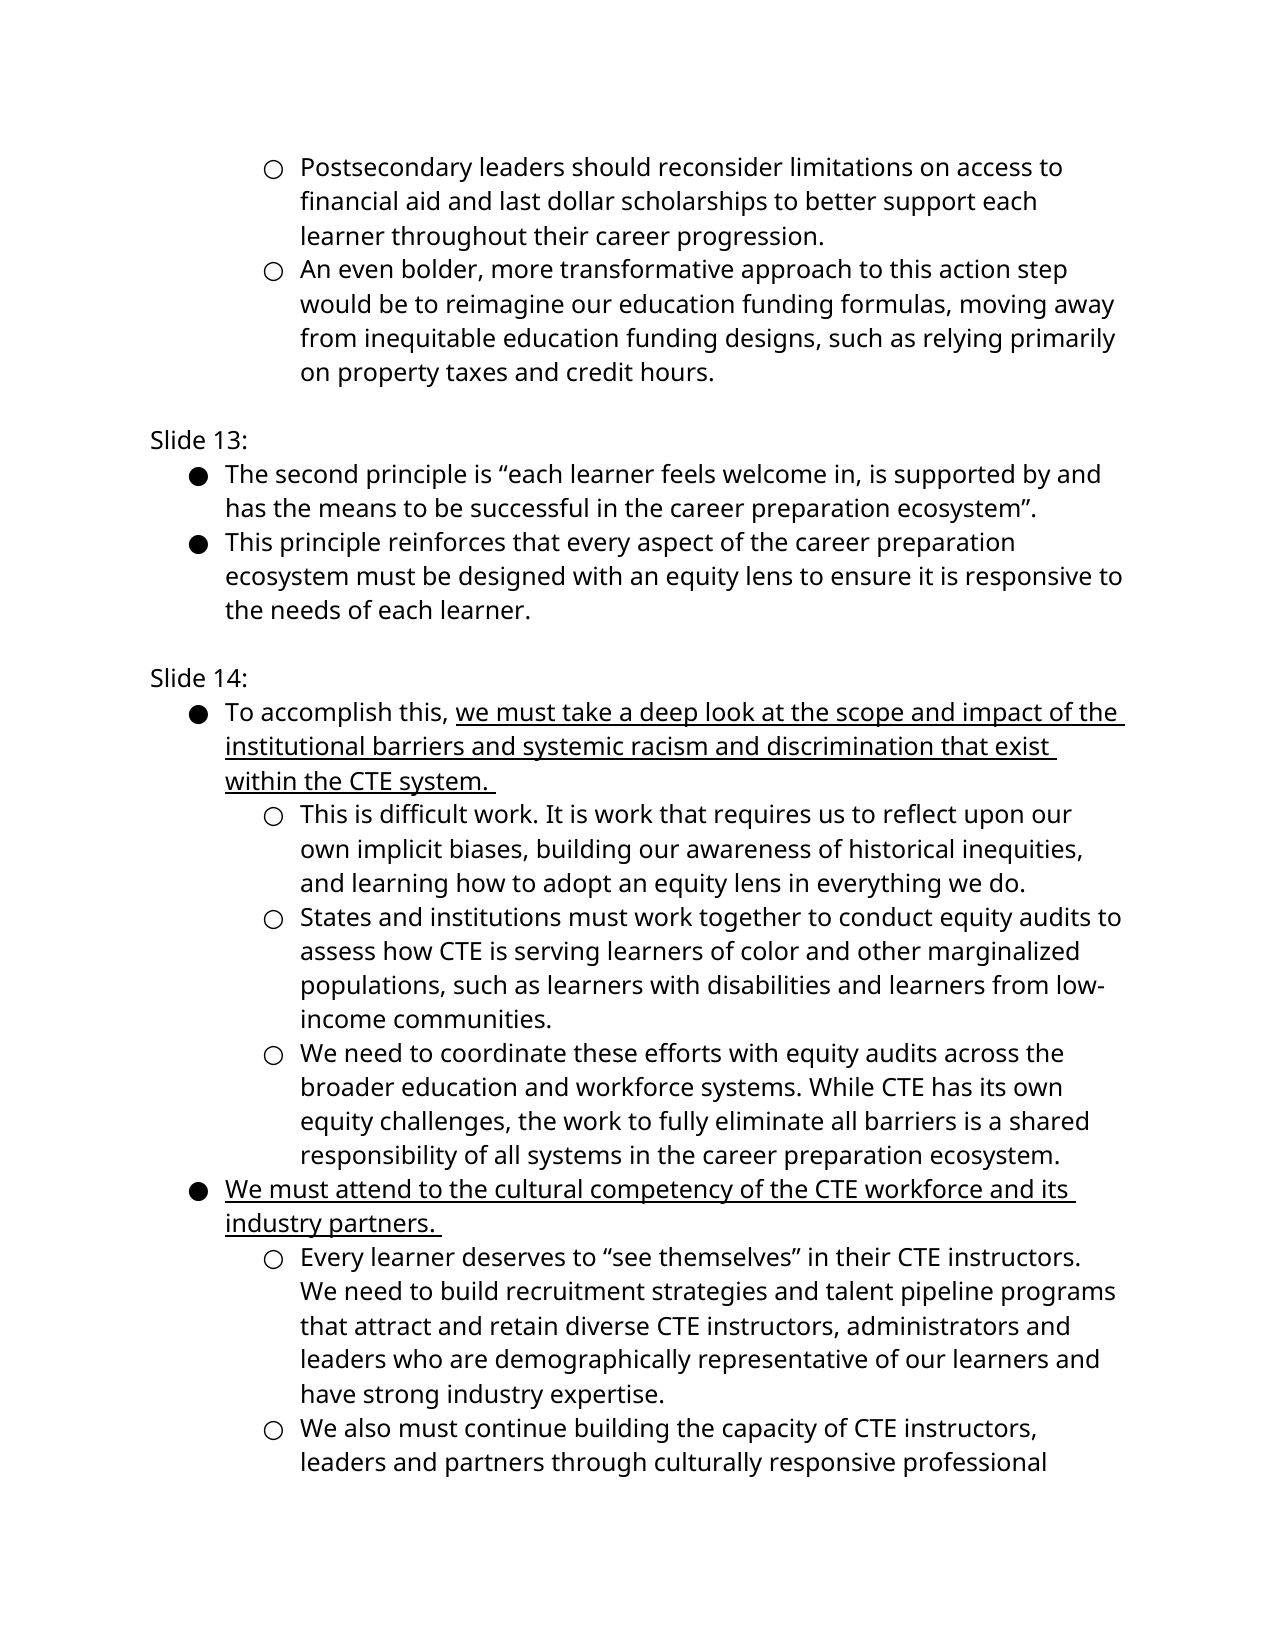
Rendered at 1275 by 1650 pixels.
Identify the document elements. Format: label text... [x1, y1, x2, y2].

list This principle reinforces that every aspect of the career preparation ecosystem must be designed with an equity lens to ensure it is responsive to the needs of each learner. [187, 525, 1125, 627]
text Slide 13: [150, 422, 1125, 457]
list To accomplish this, we must take a deep look at the scope and impact of the institutional barriers and systemic racism and discrimination that exist within the CTE system. [187, 695, 1125, 797]
list States and institutions must work together to conduct equity audits to assess how CTE is serving learners of color and other marginalized populations, such as learners with disabilities and learners from low-income communities. [262, 899, 1125, 1036]
text Slide 14: [150, 661, 1125, 695]
list This is difficult work. It is work that requires us to reflect upon our own implicit biases, building our awareness of historical inequities, and learning how to adopt an equity lens in everything we do. [262, 797, 1125, 899]
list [262, 1410, 1125, 1478]
list We need to coordinate these efforts with equity audits across the broader education and workforce systems. While CTE has its own equity challenges, the work to fully eliminate all barriers is a shared responsibility of all systems in the career preparation ecosystem. [262, 1036, 1125, 1172]
list The second principle is “each learner feels welcome in, is supported by and has the means to be successful in the career preparation ecosystem”. [187, 457, 1125, 525]
list Every learner deserves to “see themselves” in their CTE instructors. We need to build recruitment strategies and talent pipeline programs that attract and retain diverse CTE instructors, administrators and leaders who are demographically representative of our learners and have strong industry expertise. [262, 1240, 1125, 1410]
list An even bolder, more transformative approach to this action step would be to reimagine our education funding formulas, moving away from inequitable education funding designs, such as relying primarily on property taxes and credit hours. [262, 252, 1125, 388]
list Postsecondary leaders should reconsider limitations on access to financial aid and last dollar scholarships to better support each learner throughout their career progression. [262, 150, 1125, 252]
list We must attend to the cultural competency of the CTE workforce and its industry partners. [187, 1172, 1125, 1240]
